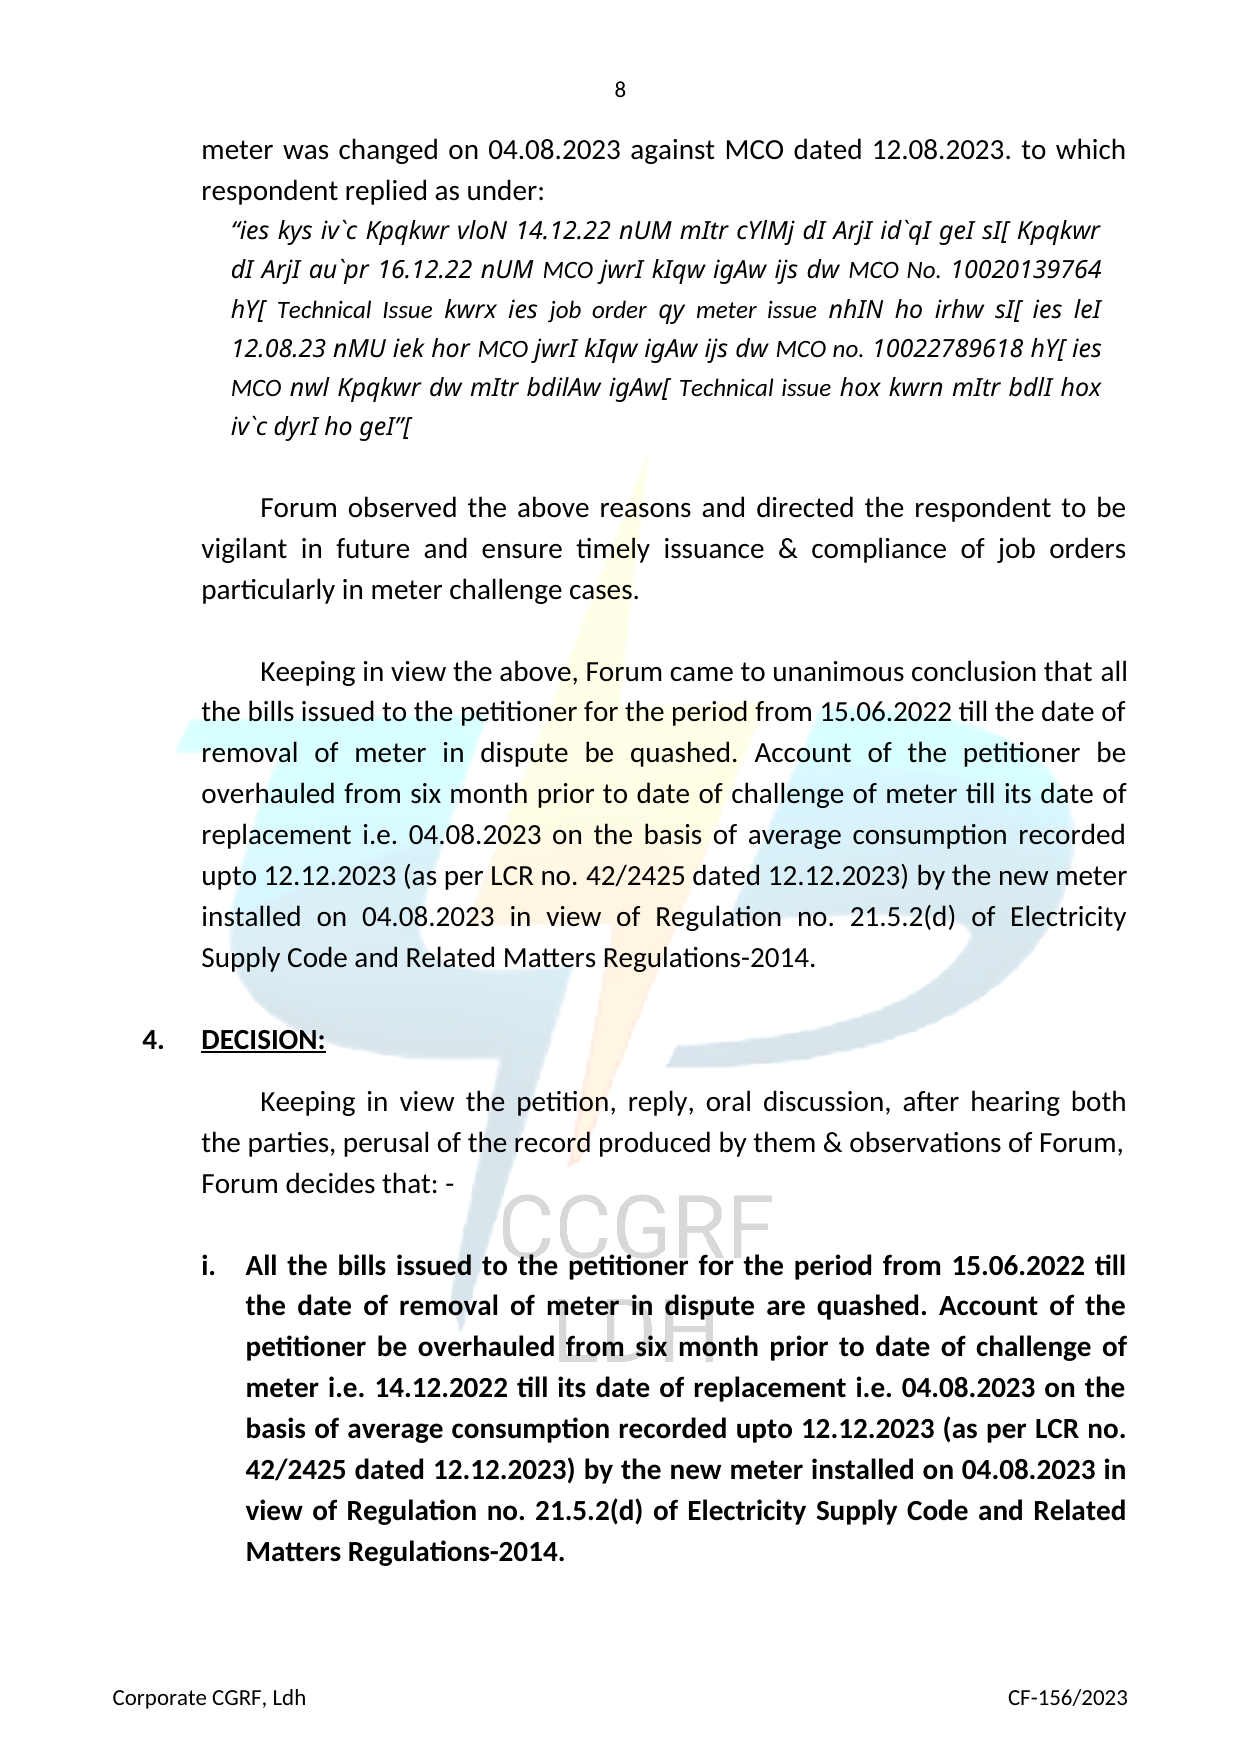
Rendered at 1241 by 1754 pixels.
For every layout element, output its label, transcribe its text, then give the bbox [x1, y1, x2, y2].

list Forum observed the above reasons and directed the respondent to be vigilant in future and ensure timely issuance & compliance of job orders particularly in meter challenge cases. [201, 489, 1128, 606]
list DECISION: [142, 1021, 1128, 1057]
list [201, 131, 1128, 208]
text Forum decides that: - [201, 1165, 1128, 1200]
list “ies kys iv`c Kpqkwr vloN 14.12.22 nUM mItr cYlMj dI ArjI id`qI geI sI[ Kpqkwr dI ArjI au`pr 16.12.22 nUM MCO jwrI kIqw igAw ijs dw MCO No. 10020139764 hY[ Technical Issue kwrx ies job order qy meter issue nhIN ho irhw sI[ ies leI 12.08.23 nMU iek hor MCO jwrI kIqw igAw ijs dw MCO no. 10022789618 hY[ ies MCO nwl Kpqkwr dw mItr bdilAw igAw[ Technical issue hox kwrn mItr bdlI hox iv`c dyrI ho geI”[ [231, 213, 1102, 443]
text Keeping in view the petition, reply, oral discussion, after hearing both the parties, perusal of the record produced by them & observations of Forum, [201, 1083, 1128, 1159]
list All the bills issued to the petitioner for the period from 15.06.2022 till the date of removal of meter in dispute are quashed. Account of the petitioner be overhauled from six month prior to date of challenge of meter i.e. 14.12.2022 till its date of replacement i.e. 04.08.2023 on the basis of average consumption recorded upto 12.12.2023 (as per LCR no. 42/2425 dated 12.12.2023) by the new meter installed on 04.08.2023 in view of Regulation no. 21.5.2(d) of Electricity Supply Code and Related Matters Regulations-2014. [216, 1247, 1128, 1569]
list Keeping in view the above, Forum came to unanimous conclusion that all the bills issued to the petitioner for the period from 15.06.2022 till the date of removal of meter in dispute be quashed. Account of the petitioner be overhauled from six month prior to date of challenge of meter till its date of replacement i.e. 04.08.2023 on the basis of average consumption recorded upto 12.12.2023 (as per LCR no. 42/2425 dated 12.12.2023) by the new meter installed on 04.08.2023 in view of Regulation no. 21.5.2(d) of Electricity Supply Code and Related Matters Regulations-2014. [201, 653, 1128, 975]
